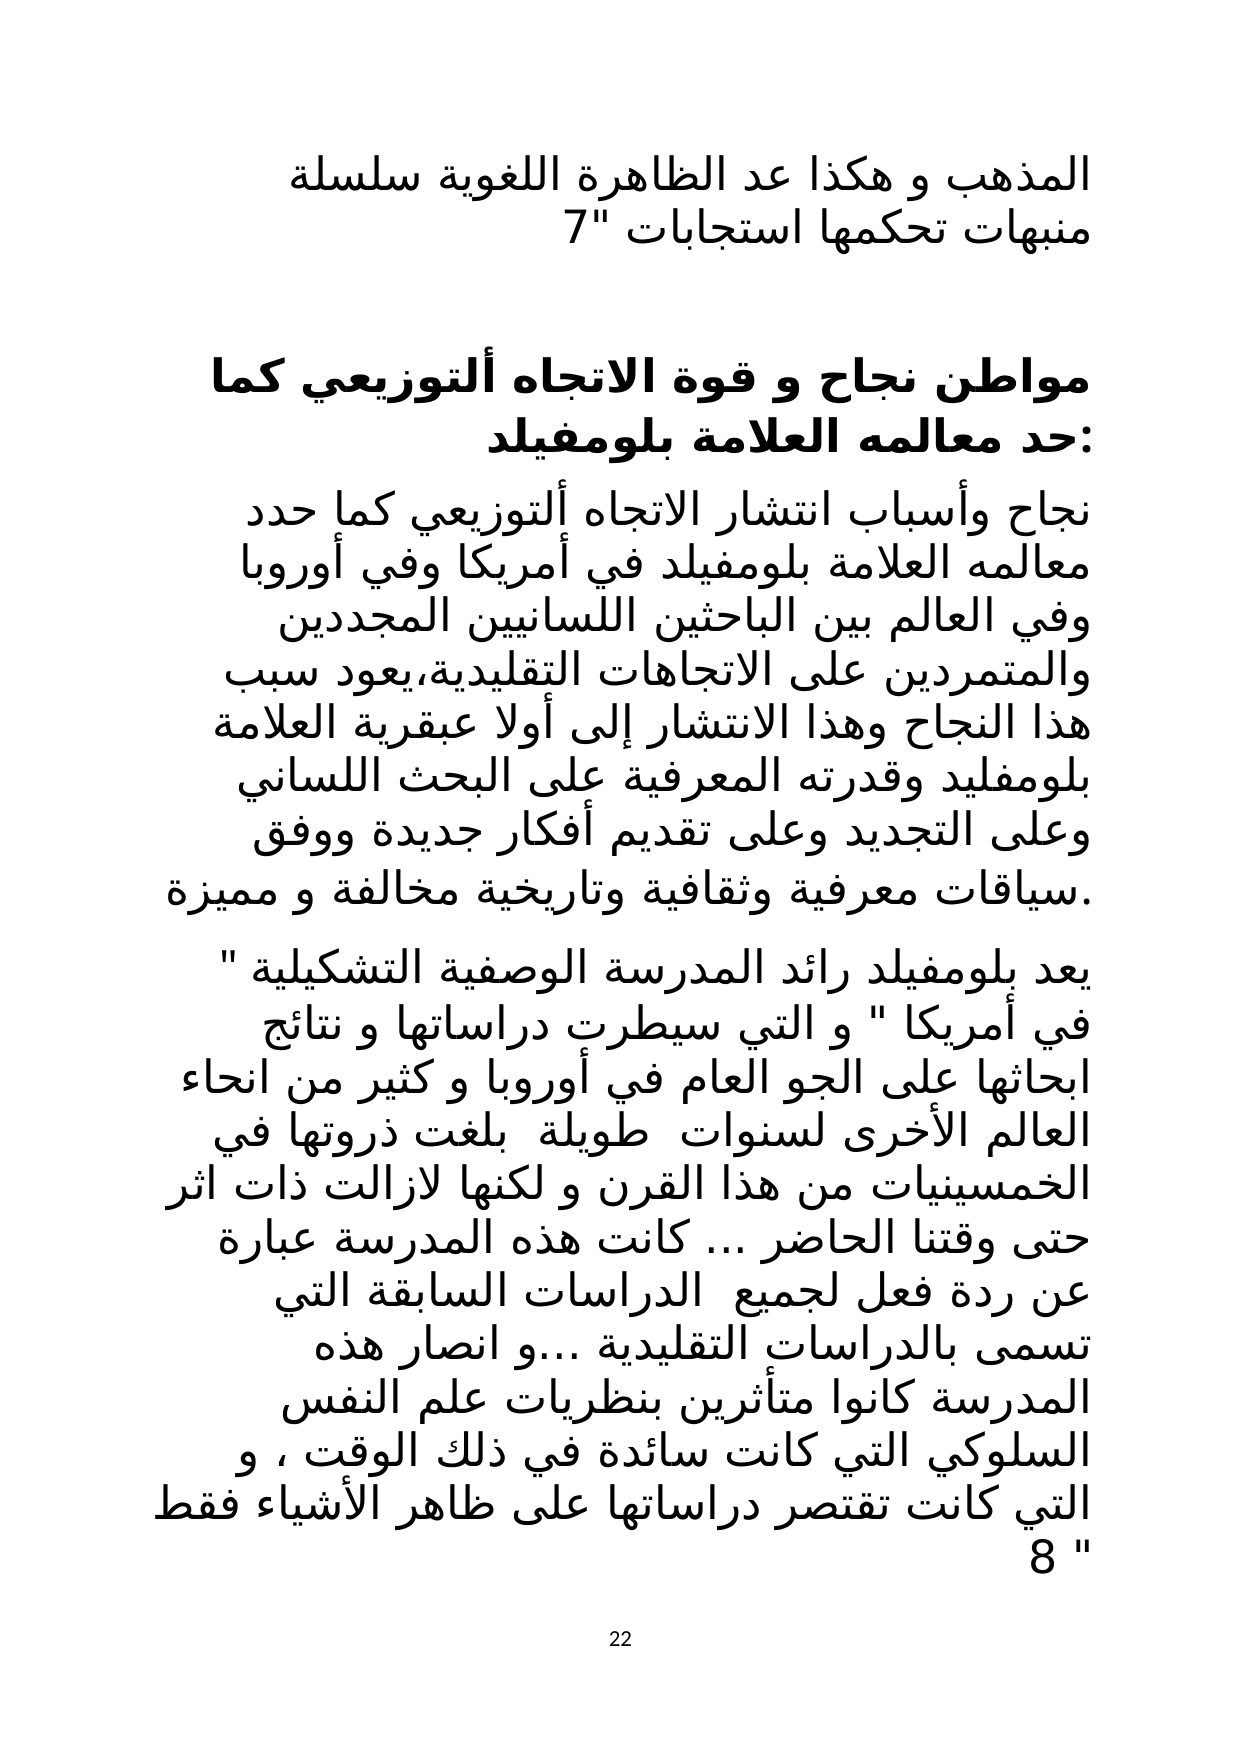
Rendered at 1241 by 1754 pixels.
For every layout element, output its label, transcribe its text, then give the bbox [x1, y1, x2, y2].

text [148, 148, 1093, 254]
text " يعد بلومفيلد رائد المدرسة الوصفية التشكيلية في أمريكا " و التي سيطرت دراساتها و نتائج ابحاثها على الجو العام في أوروبا و كثير من انحاء العالم الأخرى لسنوات طويلة بلغت ذروتها في الخمسينيات من هذا القرن و لكنها لازالت ذات اثر حتى وقتنا الحاضر ... كانت هذه المدرسة عبارة عن ردة فعل لجميع الدراسات السابقة التي تسمى بالدراسات التقليدية ...و انصار هذه المدرسة كانوا متأثرين بنظريات علم النفس السلوكي التي كانت سائدة في ذلك الوقت ، و التي كانت تقتصر دراساتها على ظاهر الأشياء فقط " 8 [148, 935, 1093, 1584]
text مواطن نجاح و قوة الاتجاه ألتوزيعي كما حد معالمه العلامة بلومفيلد: [148, 350, 1093, 466]
text نجاح وأسباب انتشار الاتجاه ألتوزيعي كما حدد معالمه العلامة بلومفيلد في أمريكا وفي أوروبا وفي العالم بين الباحثين اللسانيين المجددين والمتمردين على الاتجاهات التقليدية،يعود سبب هذا النجاح وهذا الانتشار إلى أولا عبقرية العلامة بلومفليد وقدرته المعرفية على البحث اللساني وعلى التجديد وعلى تقديم أفكار جديدة ووفق سياقات معرفية وثقافية وتاريخية مخالفة و مميزة. [148, 482, 1093, 918]
